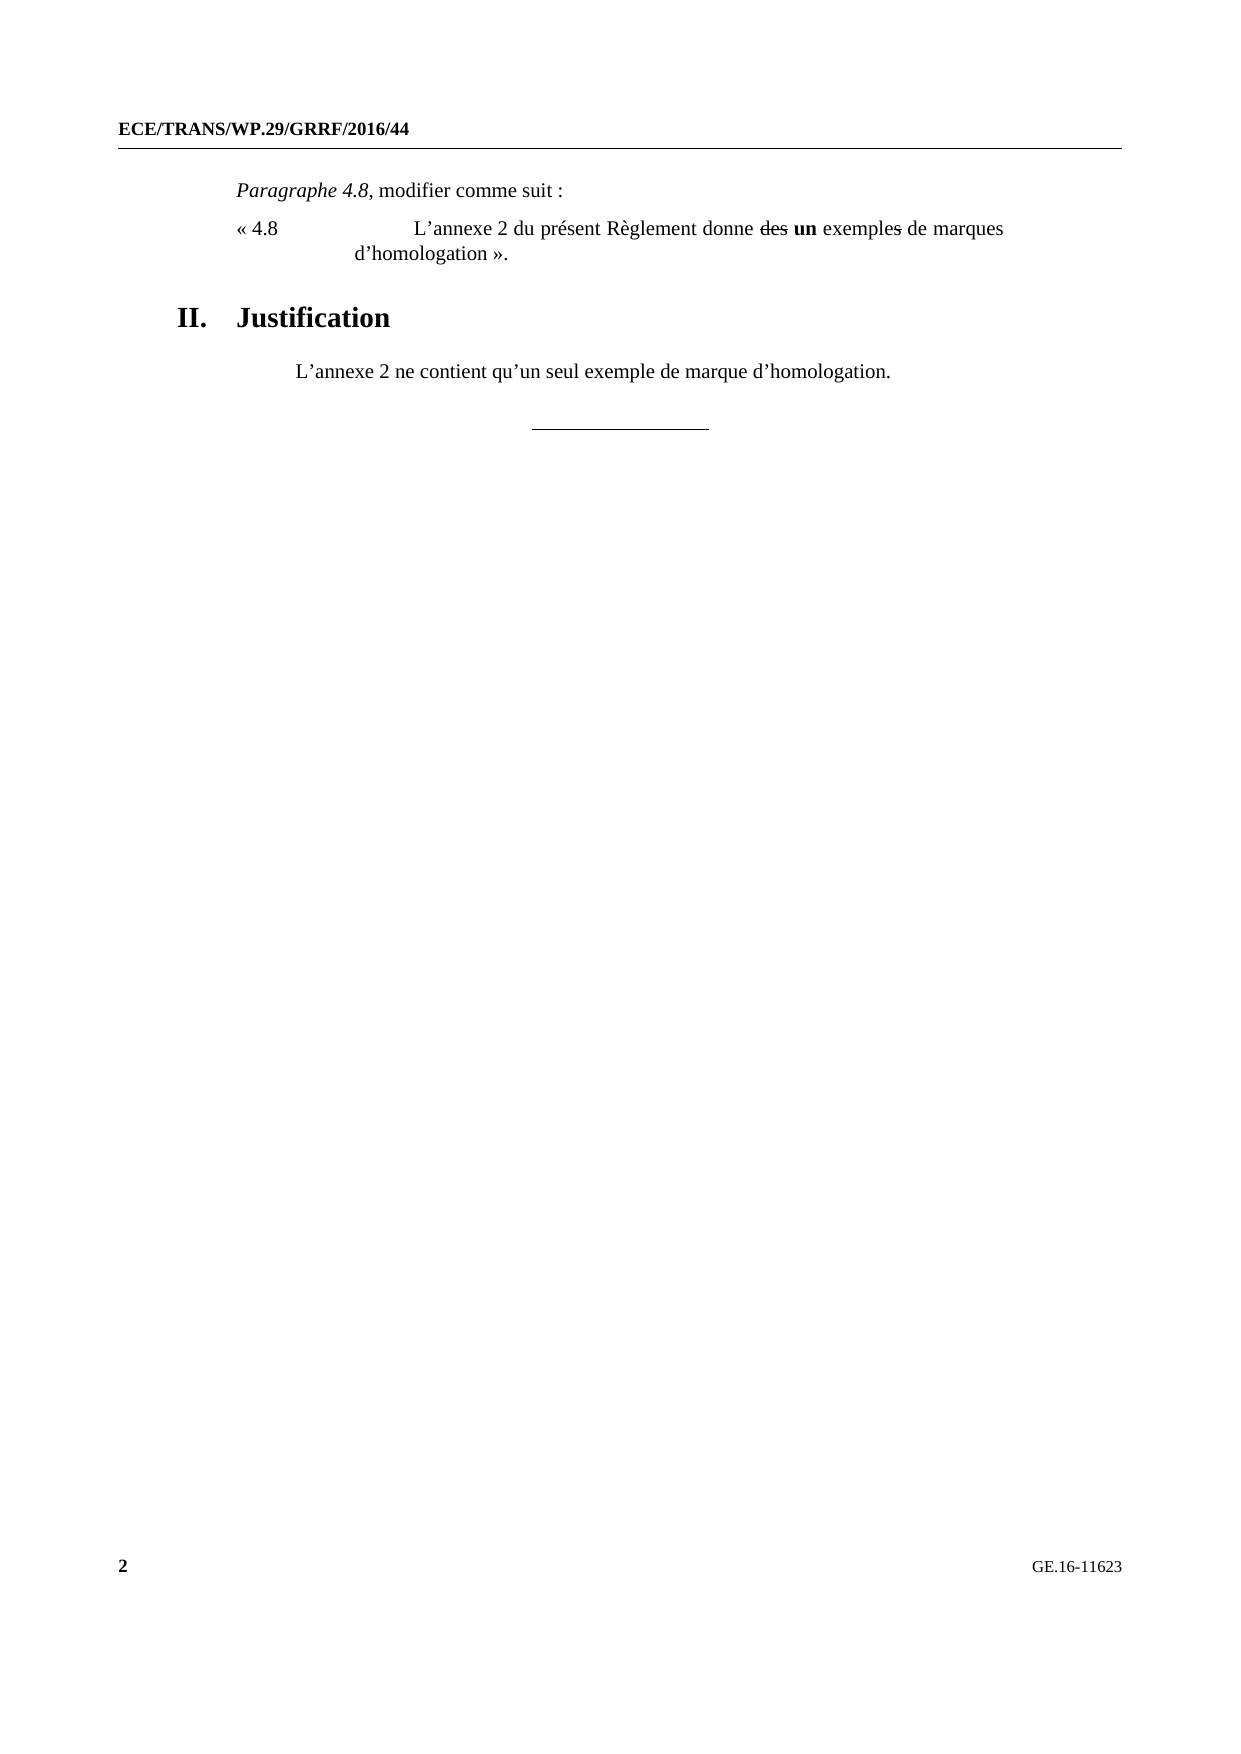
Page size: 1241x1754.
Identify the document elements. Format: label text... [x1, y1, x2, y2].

text II. Justification [118, 302, 1004, 333]
text L’annexe 2 ne contient qu’un seul exemple de marque d’homologation. [236, 358, 1004, 383]
text Paragraphe 4.8, modifier comme suit : [236, 177, 1004, 202]
text « 4.8 L’annexe 2 du présent Règlement donne des un exemples de marques d’homologation ». [236, 215, 1004, 265]
